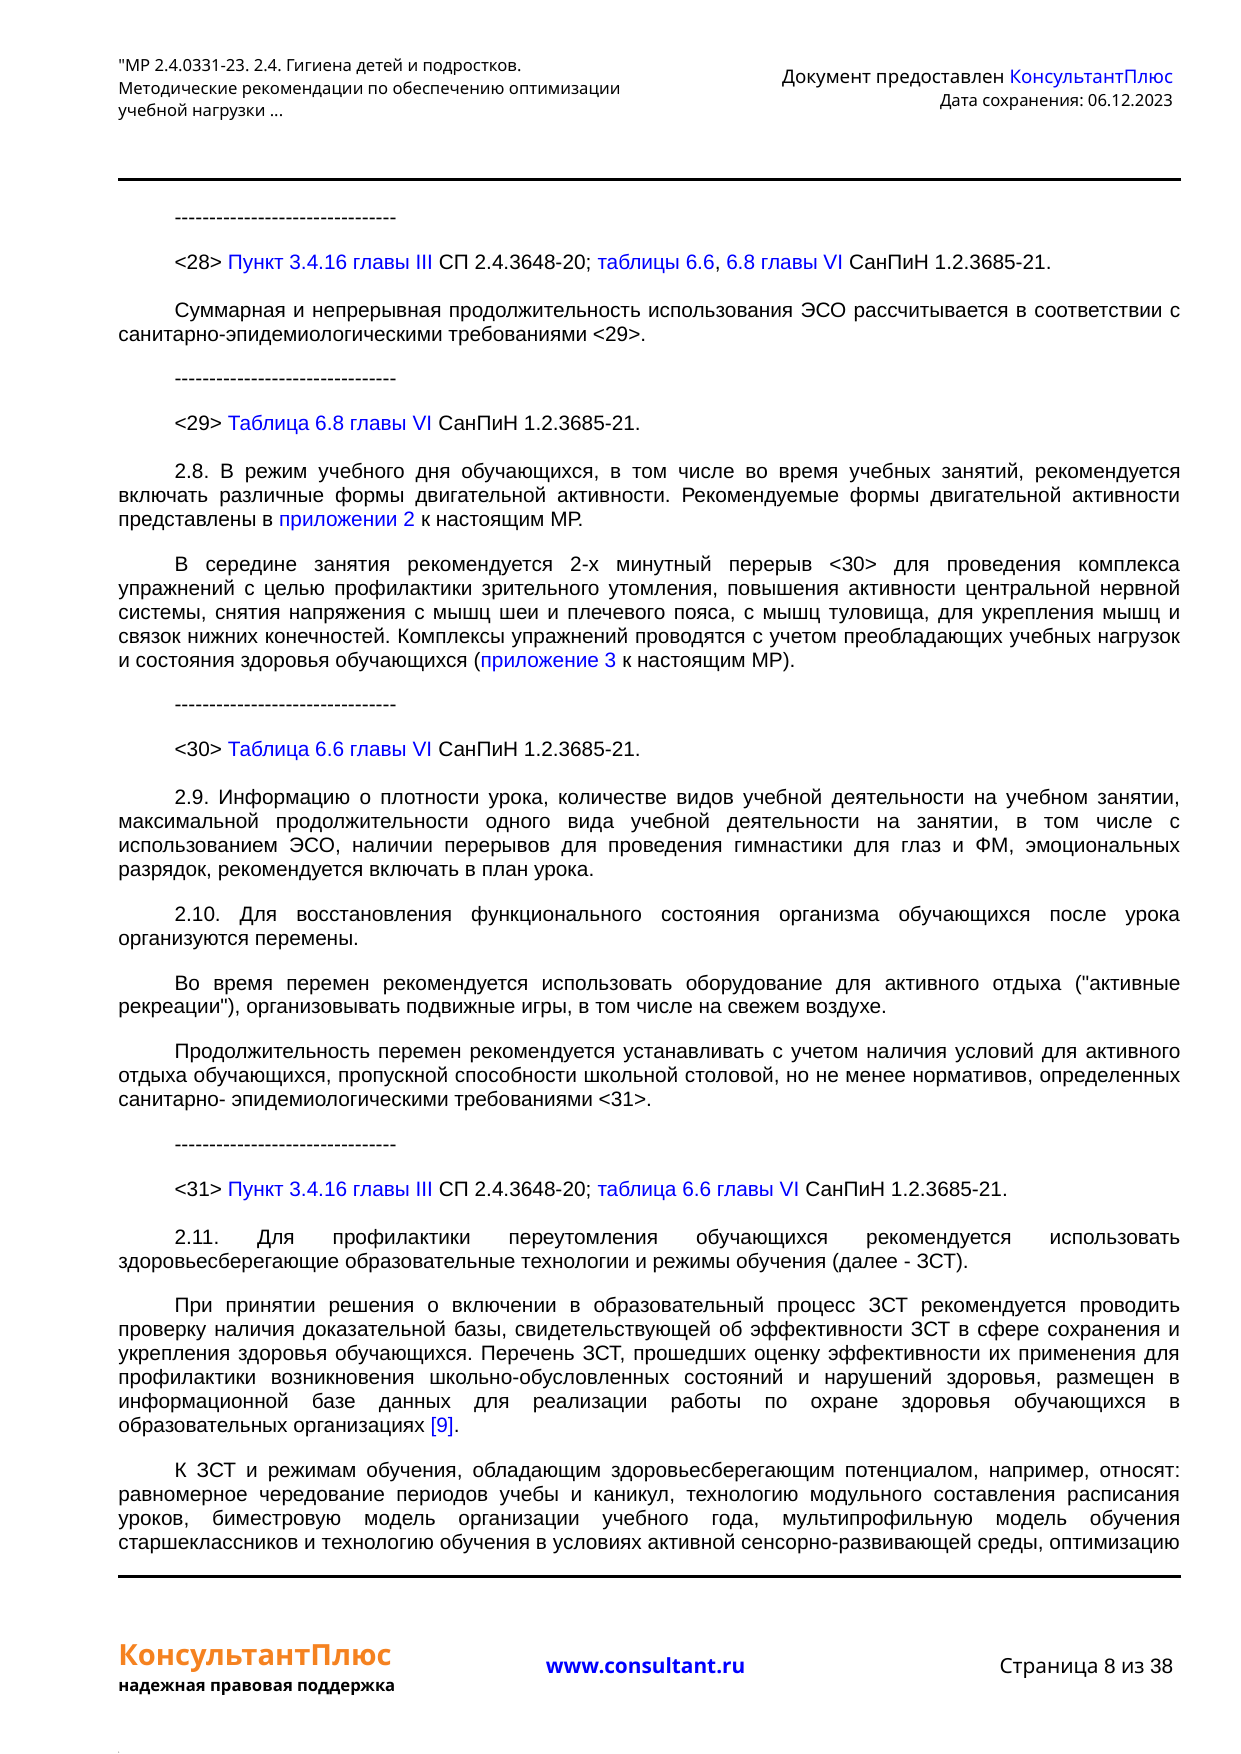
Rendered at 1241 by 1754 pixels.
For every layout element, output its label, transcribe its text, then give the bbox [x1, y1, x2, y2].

text При принятии решения о включении в образовательный процесс ЗСТ рекомендуется проводить проверку наличия доказательной базы, свидетельствующей об эффективности ЗСТ в сфере сохранения и укрепления здоровья обучающихся. Перечень ЗСТ, прошедших оценку эффективности их применения для профилактики возникновения школьно-обусловленных состояний и нарушений здоровья, размещен в информационной базе данных для реализации работы по охране здоровья обучающихся в образовательных организациях [9]. [118, 1293, 1181, 1437]
text В середине занятия рекомендуется 2-х минутный перерыв <30> для проведения комплекса упражнений с целью профилактики зрительного утомления, повышения активности центральной нервной системы, снятия напряжения с мышц шеи и плечевого пояса, с мышц туловища, для укрепления мышц и связок нижних конечностей. Комплексы упражнений проводятся с учетом преобладающих учебных нагрузок и состояния здоровья обучающихся (приложение 3 к настоящим МР). [118, 552, 1181, 671]
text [118, 1458, 1181, 1554]
text 2.10. Для восстановления функционального состояния организма обучающихся после урока организуются перемены. [118, 902, 1181, 949]
text Во время перемен рекомендуется использовать оборудование для активного отдыха ("активные рекреации"), организовывать подвижные игры, в том числе на свежем воздухе. [118, 970, 1181, 1018]
text -------------------------------- [118, 366, 1181, 390]
text <29> Таблица 6.8 главы VI СанПиН 1.2.3685-21. [118, 411, 1181, 435]
text -------------------------------- [118, 205, 1181, 229]
text <31> Пункт 3.4.16 главы III СП 2.4.3648-20; таблица 6.6 главы VI СанПиН 1.2.3685-21. [118, 1177, 1181, 1201]
text 2.9. Информацию о плотности урока, количестве видов учебной деятельности на учебном занятии, максимальной продолжительности одного вида учебной деятельности на занятии, в том числе с использованием ЭСО, наличии перерывов для проведения гимнастики для глаз и ФМ, эмоциональных разрядок, рекомендуется включать в план урока. [118, 785, 1181, 881]
text 2.11. Для профилактики переутомления обучающихся рекомендуется использовать здоровьесберегающие образовательные технологии и режимы обучения (далее - ЗСТ). [118, 1224, 1181, 1272]
text Суммарная и непрерывная продолжительность использования ЭСО рассчитывается в соответствии с санитарно-эпидемиологическими требованиями <29>. [118, 297, 1181, 345]
text -------------------------------- [118, 692, 1181, 716]
text 2.8. В режим учебного дня обучающихся, в том числе во время учебных занятий, рекомендуется включать различные формы двигательной активности. Рекомендуемые формы двигательной активности представлены в приложении 2 к настоящим МР. [118, 459, 1181, 531]
text <28> Пункт 3.4.16 главы III СП 2.4.3648-20; таблицы 6.6, 6.8 главы VI СанПиН 1.2.3685-21. [118, 249, 1181, 273]
text Продолжительность перемен рекомендуется устанавливать с учетом наличия условий для активного отдыха обучающихся, пропускной способности школьной столовой, но не менее нормативов, определенных санитарно- эпидемиологическими требованиями <31>. [118, 1039, 1181, 1111]
text <30> Таблица 6.6 главы VI СанПиН 1.2.3685-21. [118, 737, 1181, 761]
text -------------------------------- [118, 1132, 1181, 1156]
